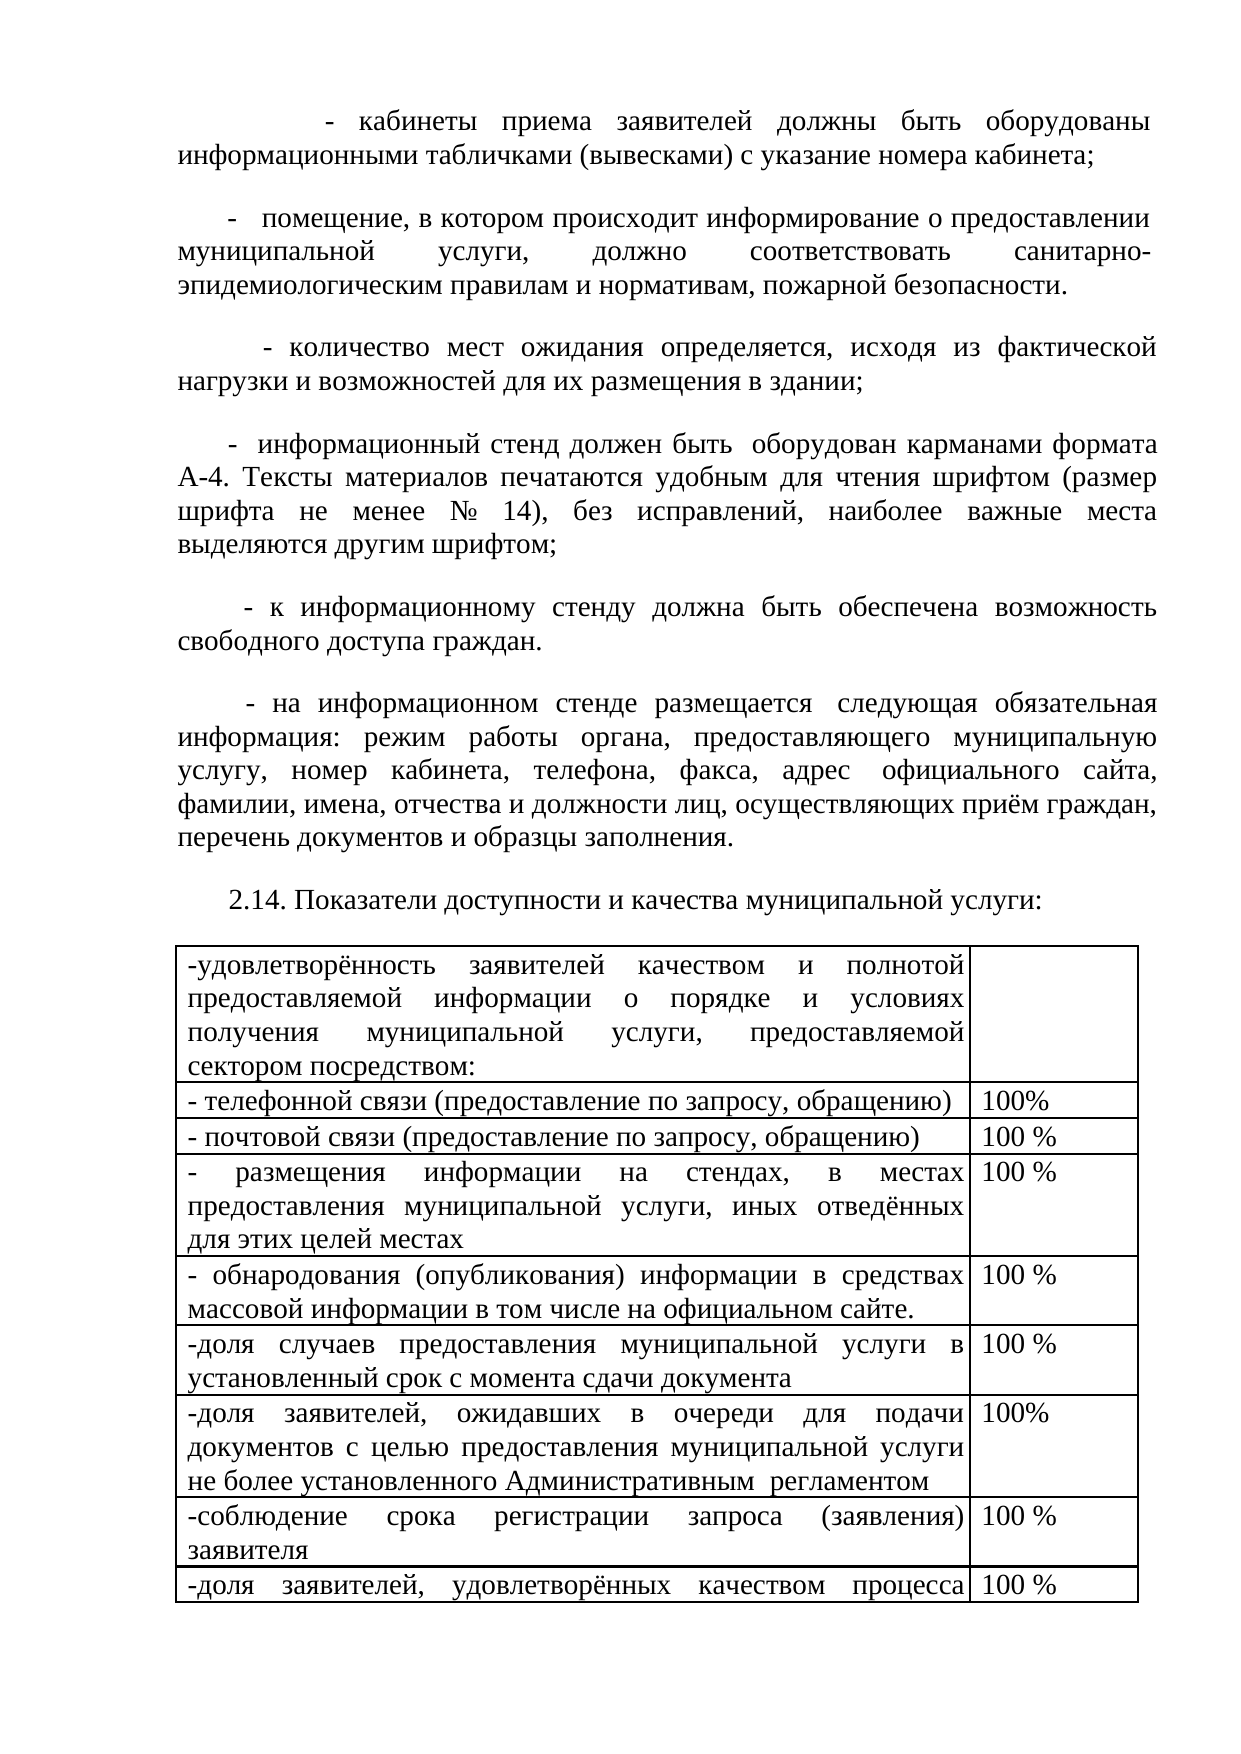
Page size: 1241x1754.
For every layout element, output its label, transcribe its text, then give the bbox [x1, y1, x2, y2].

table_cell 100 % [971, 1326, 1137, 1393]
table_header [971, 947, 1137, 1081]
table_cell -доля заявителей, ожидавших в очереди для подачи документов с целью предоставления муниципальной услуги не более установленного Административным регламентом [177, 1396, 969, 1496]
table_cell - размещения информации на стендах, в местах предоставления муниципальной услуги, иных отведённых для этих целей местах [177, 1155, 969, 1255]
table_cell -доля случаев предоставления муниципальной услуги в установленный срок с момента сдачи документа [177, 1326, 969, 1393]
table_cell 100% [971, 1083, 1137, 1117]
table_cell 100% [971, 1396, 1137, 1496]
text - на информационном стенде размещается следующая обязательная информация: режим работы органа, предоставляющего муниципальную услугу, номер кабинета, телефона, факса, адрес официального сайта, фамилии, имена, отчества и должности лиц, осуществляющих приём граждан, перечень документов и образцы заполнения. [177, 685, 1158, 853]
table_cell 100 % [971, 1498, 1137, 1565]
table_cell - телефонной связи (предоставление по запросу, обращению) [177, 1083, 969, 1117]
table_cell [177, 1568, 969, 1601]
table_cell 100 % [971, 1568, 1137, 1601]
table_cell 100 % [971, 1155, 1137, 1255]
table_header -удовлетворённость заявителей качеством и полнотой предоставляемой информации о порядке и условиях получения муниципальной услуги, предоставляемой сектором посредством: [177, 947, 969, 1081]
table_cell -соблюдение срока регистрации запроса (заявления) заявителя [177, 1498, 969, 1565]
table_cell - почтовой связи (предоставление по запросу, обращению) [177, 1119, 969, 1152]
table_cell 100 % [971, 1257, 1137, 1324]
text - количество мест ожидания определяется, исходя из фактической нагрузки и возможностей для их размещения в здании; [177, 329, 1158, 397]
text 2.14. Показатели доступности и качества муниципальной услуги: [177, 882, 1158, 916]
text - кабинеты приема заявителей должны быть оборудованы информационными табличками (вывесками) с указание номера кабинета; [177, 103, 1152, 171]
text - к информационному стенду должна быть обеспечена возможность свободного доступа граждан. [177, 589, 1158, 656]
table_cell - обнародования (опубликования) информации в средствах массовой информации в том числе на официальном сайте. [177, 1257, 969, 1324]
table_cell 100 % [971, 1119, 1137, 1152]
text - информационный стенд должен быть оборудован карманами формата А-4. Тексты материалов печатаются удобным для чтения шрифтом (размер шрифта не менее № 14), без исправлений, наиболее важные места выделяются другим шрифтом; [177, 426, 1158, 560]
text - помещение, в котором происходит информирование о предоставлении муниципальной услуги, должно соответствовать санитарно-эпидемиологическим правилам и нормативам, пожарной безопасности. [177, 200, 1152, 300]
